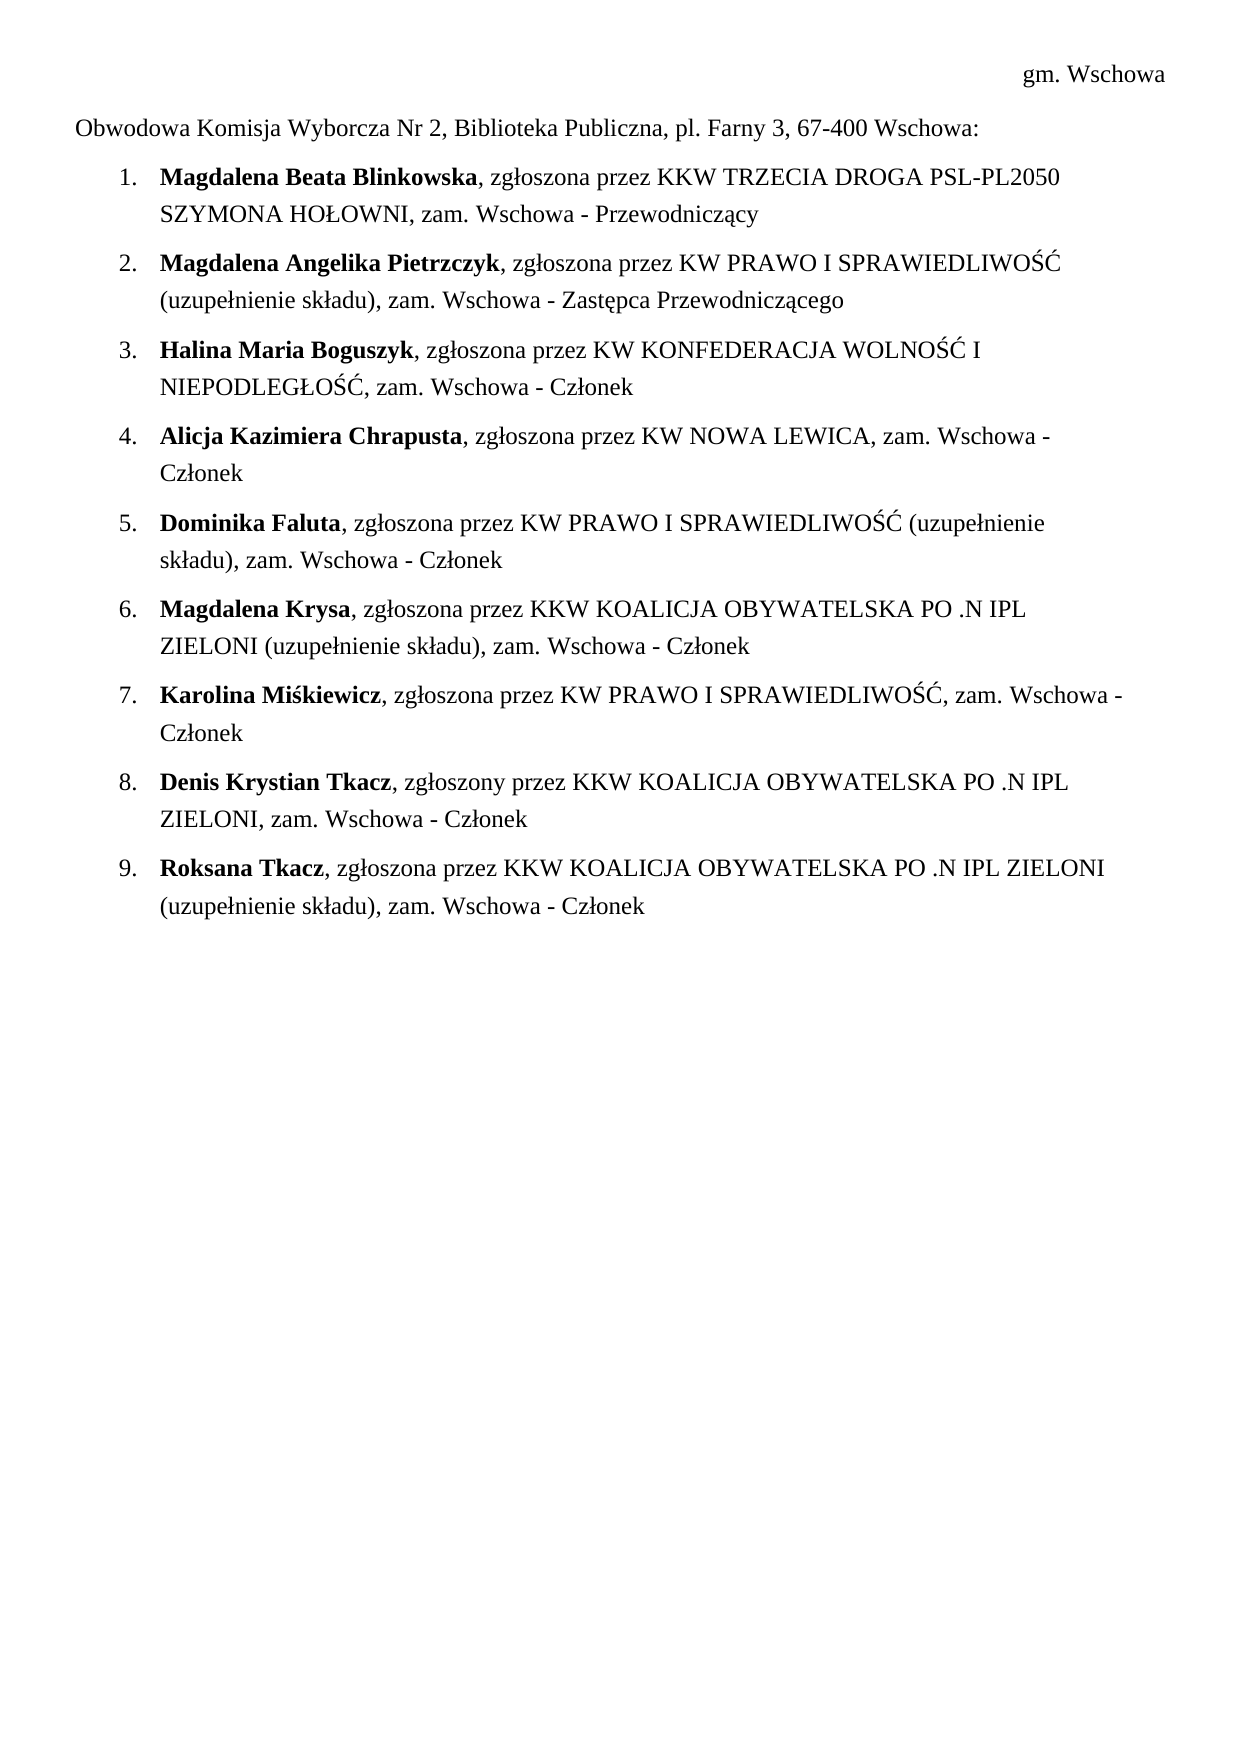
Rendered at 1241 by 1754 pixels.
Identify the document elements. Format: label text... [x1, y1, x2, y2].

table_cell Karolina Miśkiewicz, zgłoszona przez KW PRAWO I SPRAWIEDLIWOŚĆ, zam. Wschowa - Członek [148, 675, 1138, 761]
table_cell 8. [75, 761, 148, 848]
table_cell Magdalena Angelika Pietrzczyk, zgłoszona przez KW PRAWO I SPRAWIEDLIWOŚĆ (uzupełnienie składu), zam. Wschowa - Zastępca Przewodniczącego [148, 243, 1138, 329]
table_cell 3. [75, 329, 148, 415]
text gm. Wschowa [75, 59, 1165, 88]
table_cell 9. [75, 848, 148, 934]
text Obwodowa Komisja Wyborcza Nr 2, Biblioteka Publiczna, pl. Farny 3, 67-400 Wschowa: [75, 113, 1165, 142]
table_cell Magdalena Krysa, zgłoszona przez KKW KOALICJA OBYWATELSKA PO .N IPL ZIELONI (uzupełnienie składu), zam. Wschowa - Członek [148, 588, 1138, 675]
table_header 1. [75, 156, 148, 242]
table_cell Halina Maria Boguszyk, zgłoszona przez KW KONFEDERACJA WOLNOŚĆ I NIEPODLEGŁOŚĆ, zam. Wschowa - Członek [148, 329, 1138, 415]
table_cell Dominika Faluta, zgłoszona przez KW PRAWO I SPRAWIEDLIWOŚĆ (uzupełnienie składu), zam. Wschowa - Członek [148, 502, 1138, 588]
table_cell 7. [75, 675, 148, 761]
table_cell 2. [75, 243, 148, 329]
table_cell 6. [75, 588, 148, 675]
table_cell 5. [75, 502, 148, 588]
table_cell Alicja Kazimiera Chrapusta, zgłoszona przez KW NOWA LEWICA, zam. Wschowa - Członek [148, 415, 1138, 502]
table_cell 4. [75, 415, 148, 502]
table_cell Denis Krystian Tkacz, zgłoszony przez KKW KOALICJA OBYWATELSKA PO .N IPL ZIELONI, zam. Wschowa - Członek [148, 761, 1138, 848]
table_header Magdalena Beata Blinkowska, zgłoszona przez KKW TRZECIA DROGA PSL-PL2050 SZYMONA HOŁOWNI, zam. Wschowa - Przewodniczący [148, 156, 1138, 242]
table_cell Roksana Tkacz, zgłoszona przez KKW KOALICJA OBYWATELSKA PO .N IPL ZIELONI (uzupełnienie składu), zam. Wschowa - Członek [148, 848, 1138, 934]
